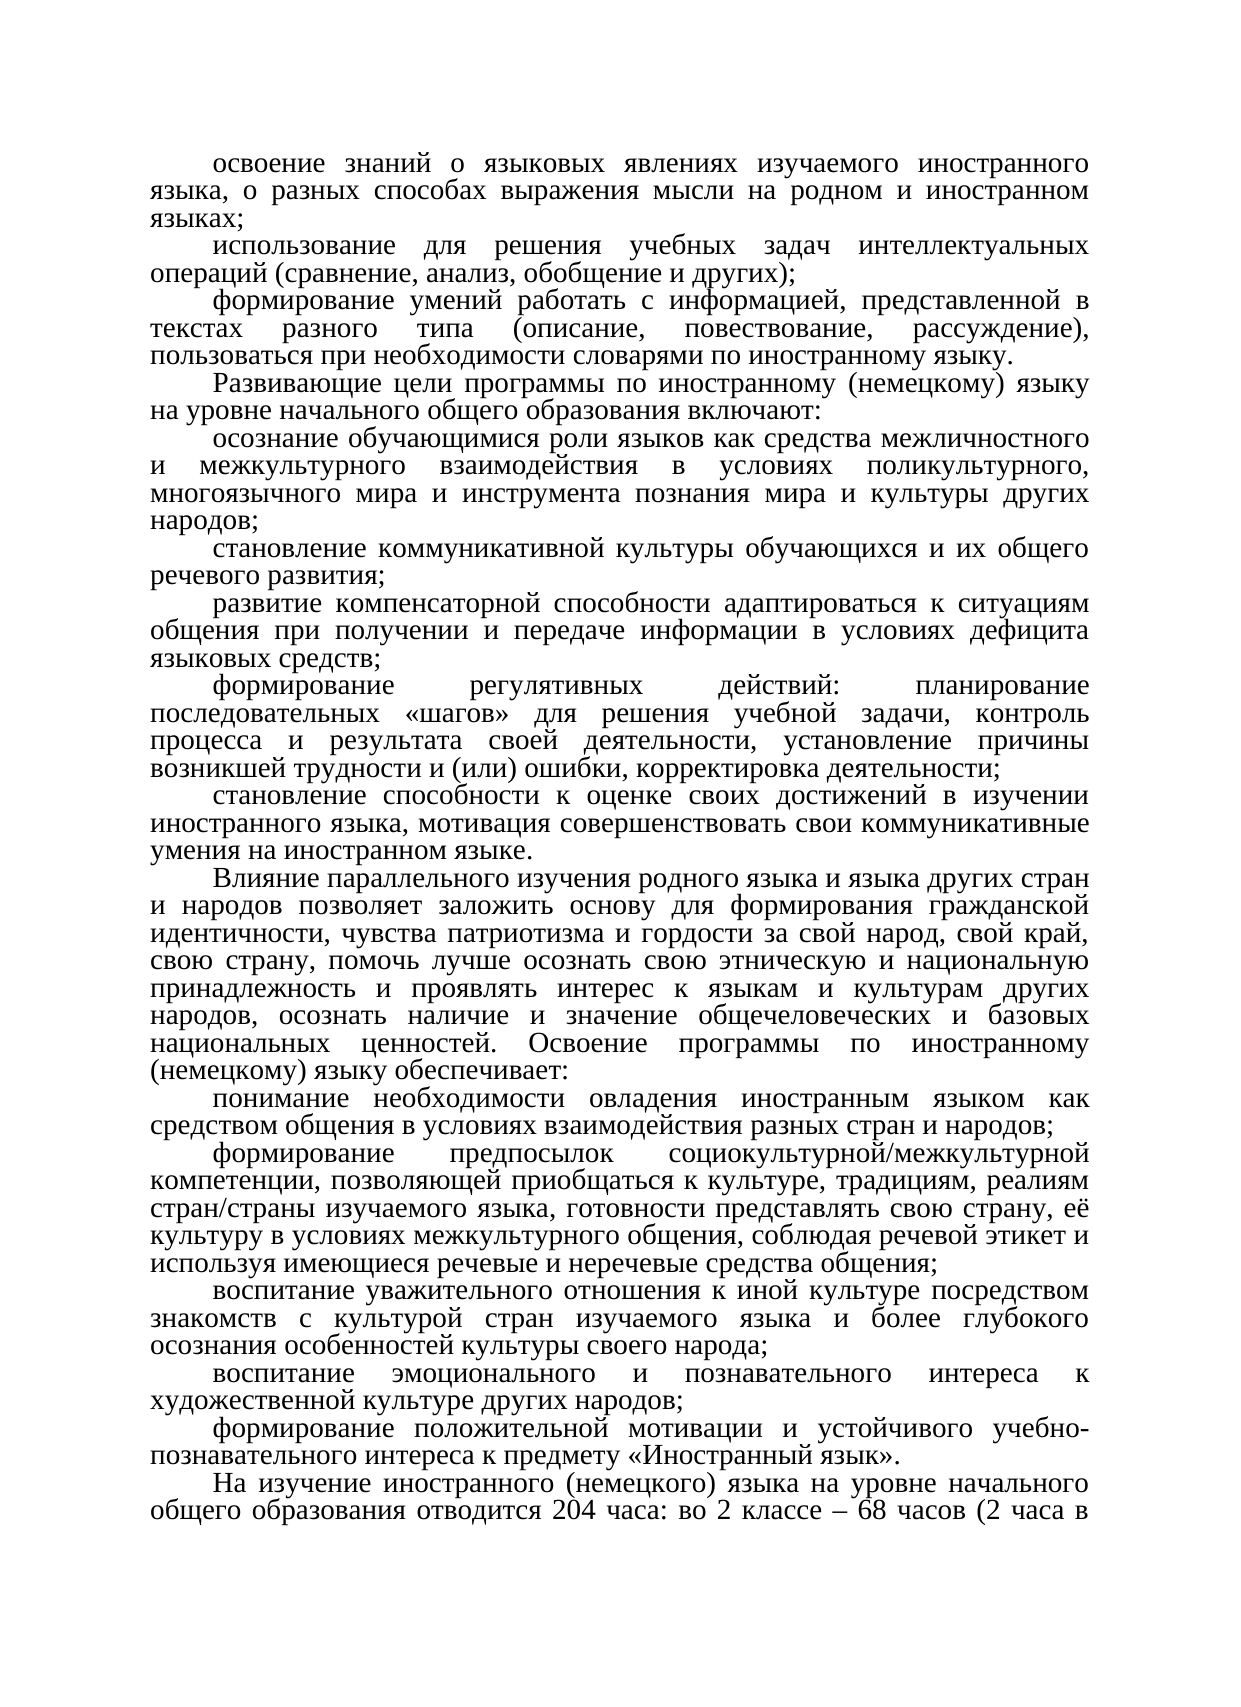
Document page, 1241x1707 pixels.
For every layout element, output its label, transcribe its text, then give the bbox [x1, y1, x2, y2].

text становление коммуникативной культуры обучающихся и их общего речевого развития; [150, 535, 1090, 590]
text Развивающие цели программы по иностранному (немецкому) языку на уровне начального общего образования включают: [150, 370, 1090, 425]
text формирование умений работать с информацией, представленной в текстах разного типа (описание, повествование, рассуждение), пользоваться при необходимости словарями по иностранному языку. [150, 287, 1090, 370]
text освоение знаний о языковых явлениях изучаемого иностранного языка, о разных способах выражения мысли на родном и иностранном языках; [150, 150, 1090, 232]
text использование для решения учебных задач интеллектуальных операций (сравнение, анализ, обобщение и других); [150, 232, 1090, 287]
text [150, 1470, 1090, 1525]
text воспитание уважительного отношения к иной культуре посредством знакомств с культурой стран изучаемого языка и более глубокого осознания особенностей культуры своего народа; [150, 1277, 1090, 1360]
text понимание необходимости овладения иностранным языком как средством общения в условиях взаимодействия разных стран и народов; [150, 1085, 1090, 1140]
text воспитание эмоционального и познавательного интереса к художественной культуре других народов; [150, 1360, 1090, 1415]
text развитие компенсаторной способности адаптироваться к ситуациям общения при получении и передаче информации в условиях дефицита языковых средств; [150, 590, 1090, 672]
text формирование положительной мотивации и устойчивого учебно-познавательного интереса к предмету «Иностранный язык». [150, 1415, 1090, 1470]
text становление способности к оценке своих достижений в изучении иностранного языка, мотивация совершенствовать свои коммуникативные умения на иностранном языке. [150, 782, 1090, 865]
text формирование регулятивных действий: планирование последовательных «шагов» для решения учебной задачи, контроль процесса и результата своей деятельности, установление причины возникшей трудности и (или) ошибки, корректировка деятельности; [150, 672, 1090, 782]
text Влияние параллельного изучения родного языка и языка других стран и народов позволяет заложить основу для формирования гражданской идентичности, чувства патриотизма и гордости за свой народ, свой край, свою страну, помочь лучше осознать свою этническую и национальную принадлежность и проявлять интерес к языкам и культурам других народов, осознать наличие и значение общечеловеческих и базовых национальных ценностей. Освоение программы по иностранному (немецкому) языку обеспечивает: [150, 865, 1090, 1085]
text формирование предпосылок социокультурной/межкультурной компетенции, позволяющей приобщаться к культуре, традициям, реалиям стран/страны изучаемого языка, готовности представлять свою страну, её культуру в условиях межкультурного общения, соблюдая речевой этикет и используя имеющиеся речевые и неречевые средства общения; [150, 1140, 1090, 1277]
text осознание обучающимися роли языков как средства межличностного и межкультурного взаимодействия в условиях поликультурного, многоязычного мира и инструмента познания мира и культуры других народов; [150, 425, 1090, 535]
